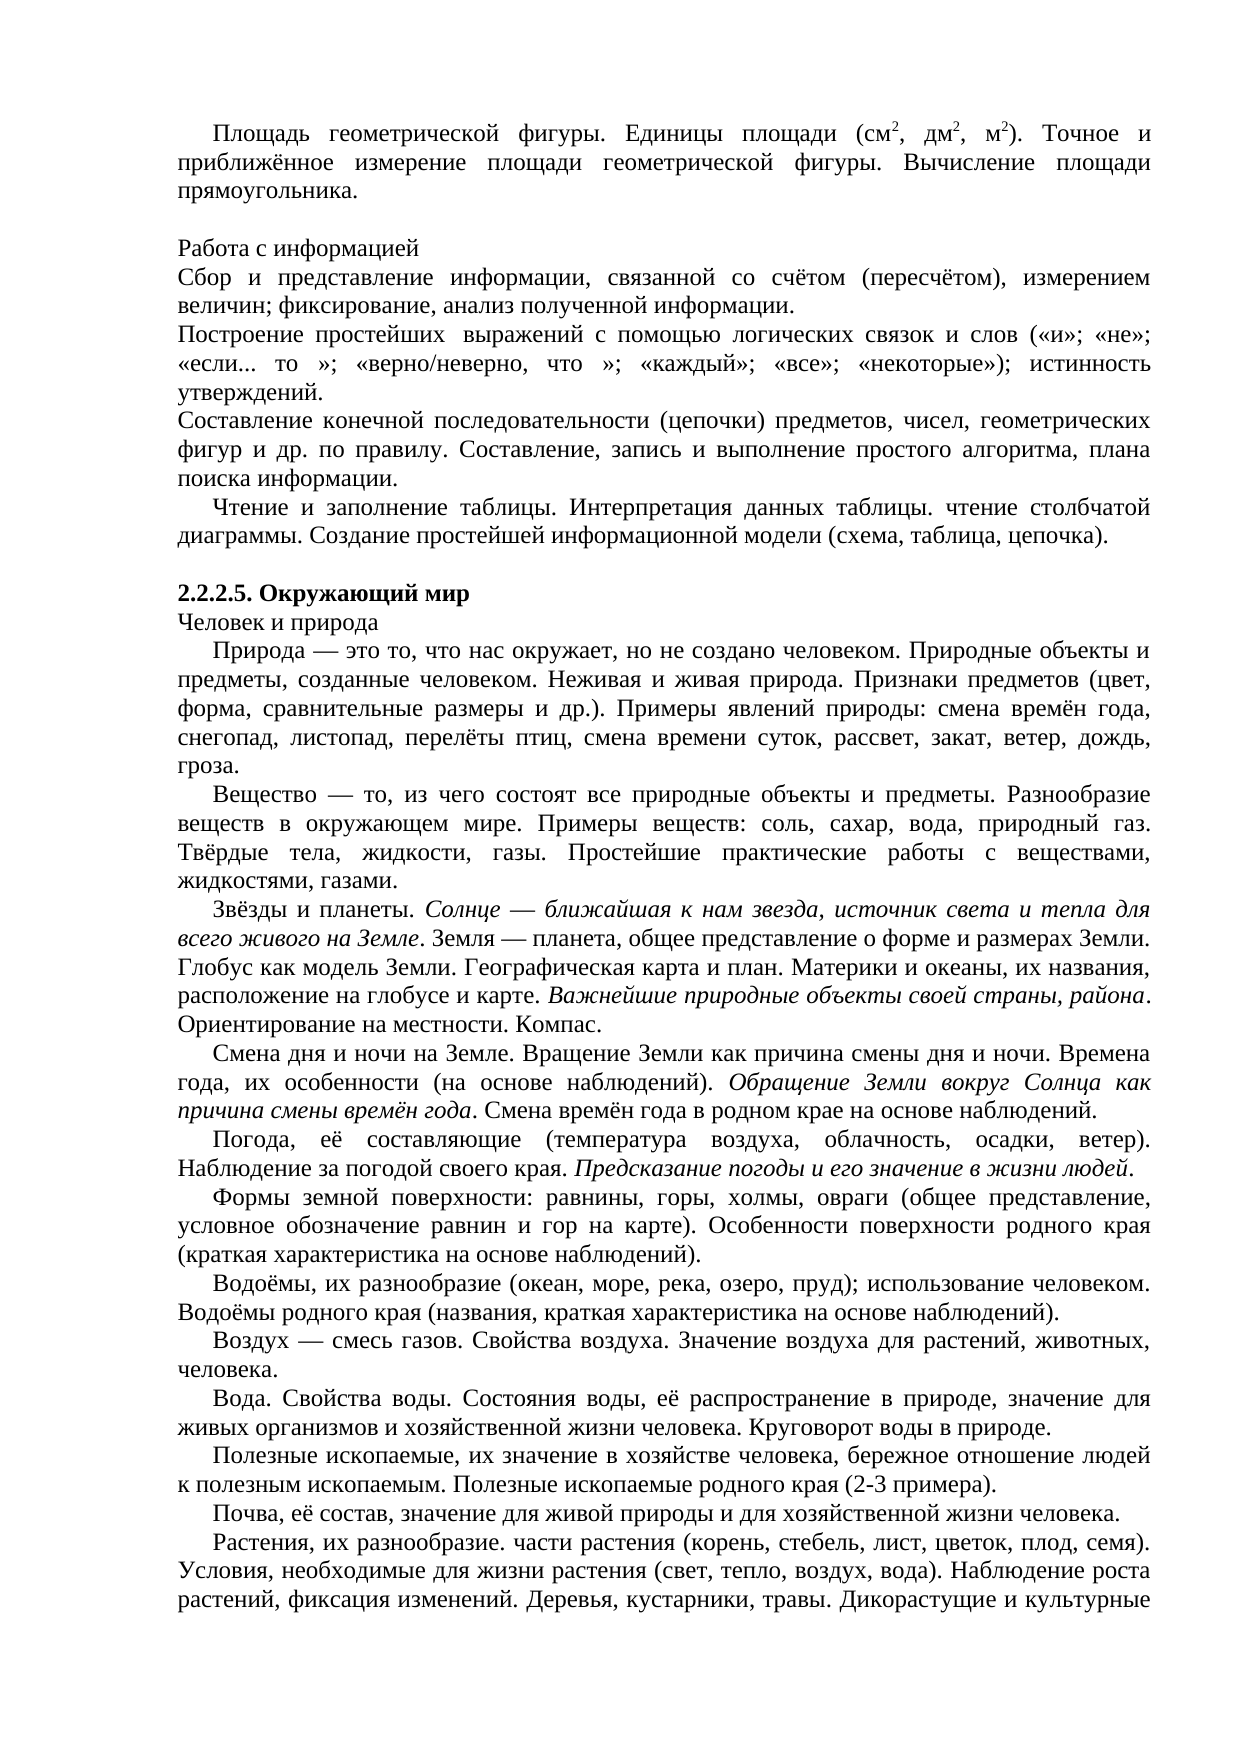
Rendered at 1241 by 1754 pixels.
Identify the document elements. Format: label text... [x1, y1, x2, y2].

text Полезные ископаемые, их значение в хозяйстве человека, бережное отношение людей к полезным ископаемым. Полезные ископаемые родного края (2-3 примера). [177, 1441, 1152, 1498]
text Площадь геометрической фигуры. Единицы площади (см2, дм2, м2). Точное и приближённое измерение площади геометрической фигуры. Вычисление площади прямоугольника. [177, 118, 1152, 204]
text Формы земной поверхности: равнины, горы, холмы, овраги (общее представление, условное обозначение равнин и гор на карте). Особенности поверхности родного края (краткая характеристика на основе наблюдений). [177, 1182, 1152, 1268]
text Вода. Свойства воды. Состояния воды, её распространение в природе, значение для живых организмов и хозяйственной жизни человека. Круговорот воды в природе. [177, 1383, 1152, 1441]
text Вещество — то, из чего состоят все природные объекты и предметы. Разнообразие веществ в окружающем мире. Примеры веществ: соль, сахар, вода, природный газ. Твёрдые тела, жидкости, газы. Простейшие практические работы с веществами, жидкостями, газами. [177, 779, 1152, 894]
text Работа с информацией [177, 233, 1152, 262]
text Построение простейших выражений с помощью логических связок и слов («и»; «не»; «если... то»; «верно/неверно, что»; «каждый»; «все»; «некоторые»); истинность утверждений. [177, 319, 1152, 406]
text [177, 1527, 1152, 1613]
text Природа — это то, что нас окружает, но не создано человеком. Природные объекты и предметы, созданные человеком. Неживая и живая природа. Признаки предметов (цвет, форма, сравнительные размеры и др.). Примеры явлений природы: смена времён года, снегопад, листопад, перелёты птиц, смена времени суток, рассвет, закат, ветер, дождь, гроза. [177, 636, 1152, 779]
text Воздух — смесь газов. Свойства воздуха. Значение воздуха для растений, животных, человека. [177, 1326, 1152, 1383]
text Человек и природа [177, 607, 1152, 636]
text Водоёмы, их разнообразие (океан, море, река, озеро, пруд); использование человеком. Водоёмы родного края (названия, краткая характеристика на основе наблюдений). [177, 1268, 1152, 1326]
text Почва, её состав, значение для живой природы и для хозяйственной жизни человека. [177, 1498, 1152, 1527]
text Звёзды и планеты. Солнце — ближайшая к нам звезда, источник света и тепла для всего живого на Земле. Земля — планета, общее представление о форме и размерах Земли. Глобус как модель Земли. Географическая карта и план. Материки и океаны, их названия, расположение на глобусе и карте. Важнейшие природные объекты своей страны, района. Ориентирование на местности. Компас. [177, 894, 1152, 1038]
text Погода, её составляющие (температура воздуха, облачность, осадки, ветер). Наблюдение за погодой своего края. Предсказание погоды и его значение в жизни людей. [177, 1124, 1152, 1182]
text Сбор и представление информации, связанной со счётом (пересчётом), измерением величин; фиксирование, анализ полученной информации. [177, 262, 1152, 319]
text Составление конечной последовательности (цепочки) предметов, чисел, геометрических фигур и др. по правилу. Составление, запись и выполнение простого алгоритма, плана поиска информации. [177, 406, 1152, 492]
text Чтение и заполнение таблицы. Интерпретация данных таблицы. чтение столбчатой диаграммы. Создание простейшей информационной модели (схема, таблица, цепочка). [177, 492, 1152, 549]
text Смена дня и ночи на Земле. Вращение Земли как причина смены дня и ночи. Времена года, их особенности (на основе наблюдений). Обращение Земли вокруг Солнца как причина смены времён года. Смена времён года в родном крае на основе наблюдений. [177, 1038, 1152, 1124]
text 2.2.2.5. Окружающий мир [177, 578, 1152, 607]
